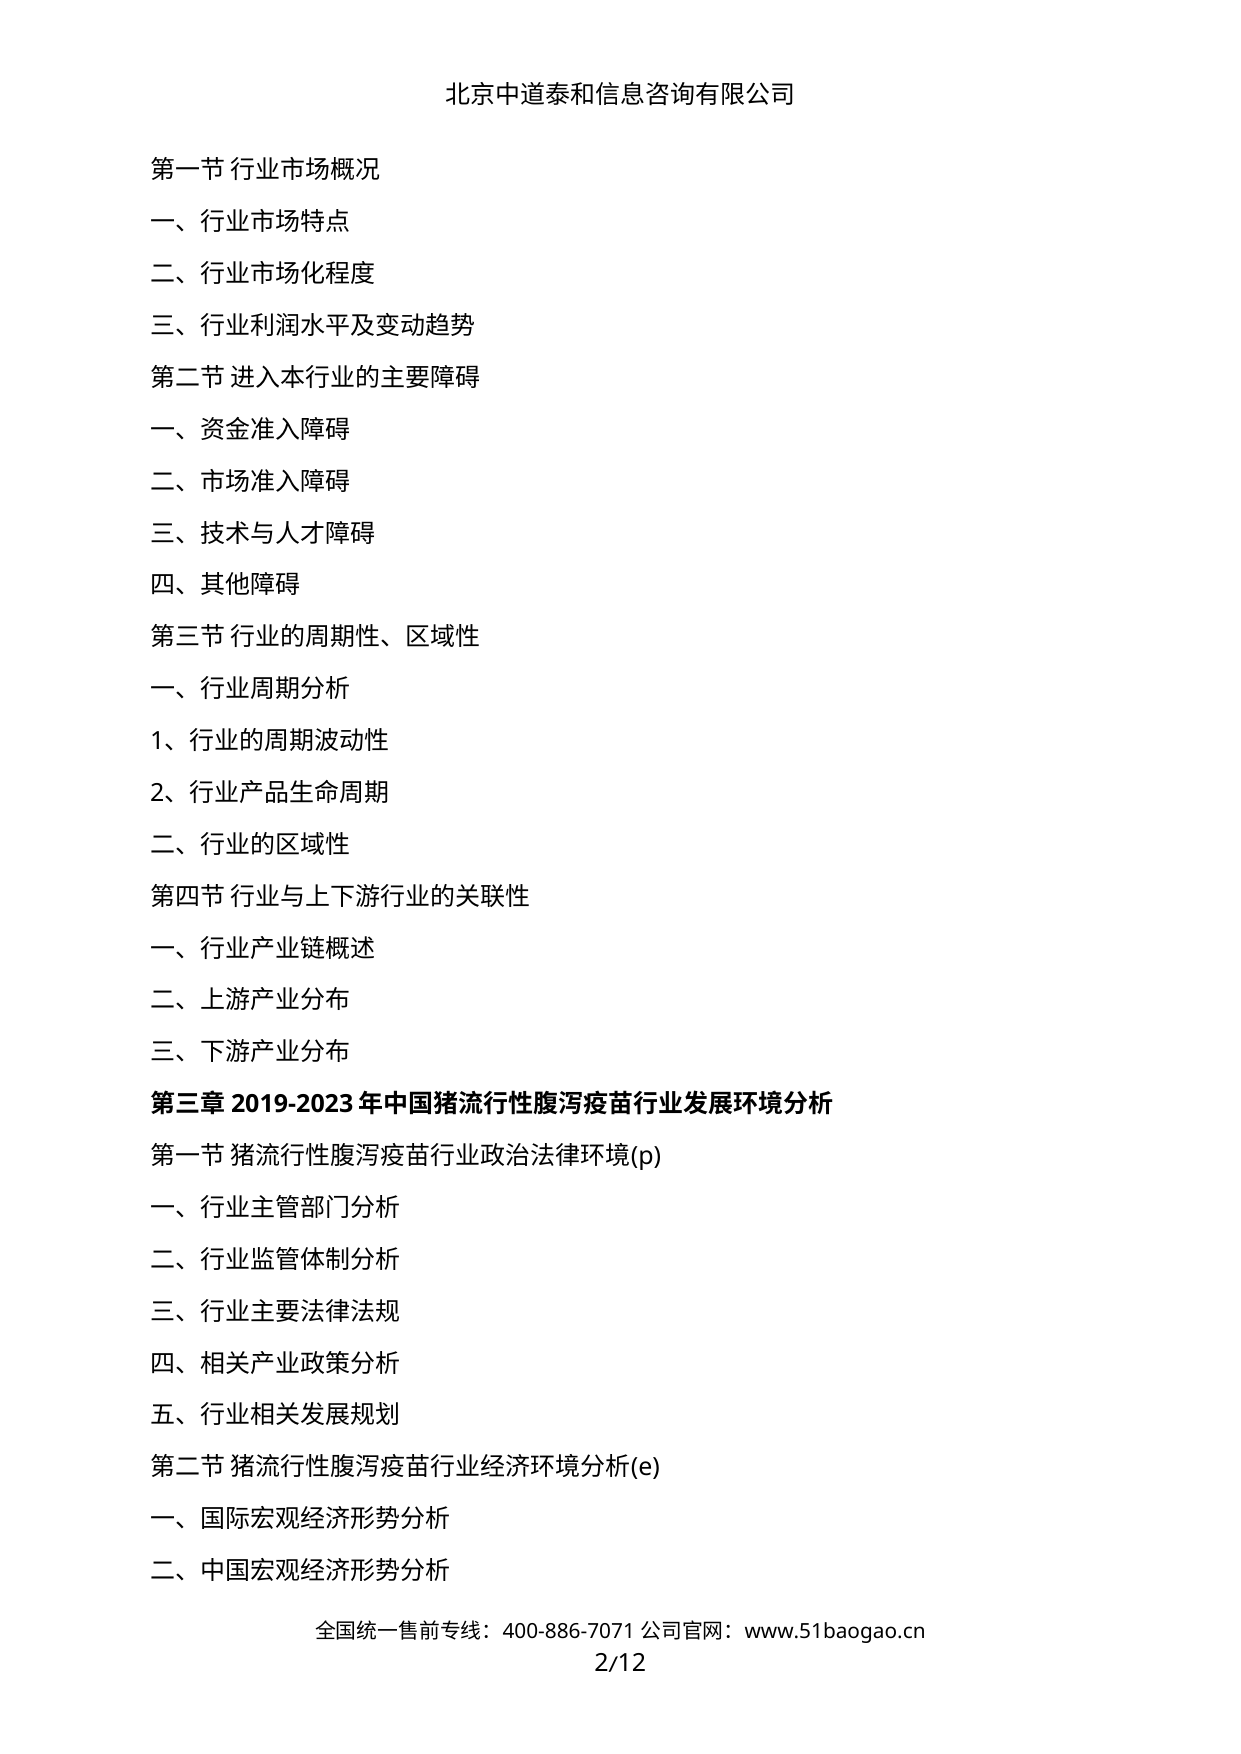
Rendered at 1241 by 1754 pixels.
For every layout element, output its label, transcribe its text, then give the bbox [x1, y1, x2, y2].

text 二、行业市场化程度 [150, 254, 1090, 290]
text 一、国际宏观经济形势分析 [150, 1499, 1090, 1535]
text 二、市场准入障碍 [150, 461, 1090, 497]
text 一、行业主管部门分析 [150, 1187, 1090, 1224]
text 三、下游产业分布 [150, 1032, 1090, 1068]
text 第一节 猪流行性腹泻疫苗行业政治法律环境(p) [150, 1136, 1090, 1172]
text 第二节 猪流行性腹泻疫苗行业经济环境分析(e) [150, 1447, 1090, 1483]
text 一、行业周期分析 [150, 669, 1090, 705]
text 五、行业相关发展规划 [150, 1395, 1090, 1431]
text 三、行业主要法律法规 [150, 1291, 1090, 1327]
text 第一节 行业市场概况 [150, 150, 1090, 186]
text 第三章 2019-2023年中国猪流行性腹泻疫苗行业发展环境分析 [150, 1084, 1090, 1120]
text 二、中国宏观经济形势分析 [150, 1551, 1090, 1587]
text 二、行业监管体制分析 [150, 1239, 1090, 1276]
text 四、相关产业政策分析 [150, 1343, 1090, 1379]
text 二、行业的区域性 [150, 824, 1090, 861]
text 第四节 行业与上下游行业的关联性 [150, 876, 1090, 912]
text 第二节 进入本行业的主要障碍 [150, 357, 1090, 394]
text 三、行业利润水平及变动趋势 [150, 306, 1090, 342]
text 一、行业产业链概述 [150, 928, 1090, 964]
text 一、资金准入障碍 [150, 409, 1090, 446]
text 四、其他障碍 [150, 565, 1090, 601]
text 二、上游产业分布 [150, 980, 1090, 1016]
text 第三节 行业的周期性、区域性 [150, 617, 1090, 653]
text 一、行业市场特点 [150, 202, 1090, 238]
text 1、行业的周期波动性 [150, 721, 1090, 757]
text 三、技术与人才障碍 [150, 513, 1090, 549]
text 2、行业产品生命周期 [150, 772, 1090, 809]
